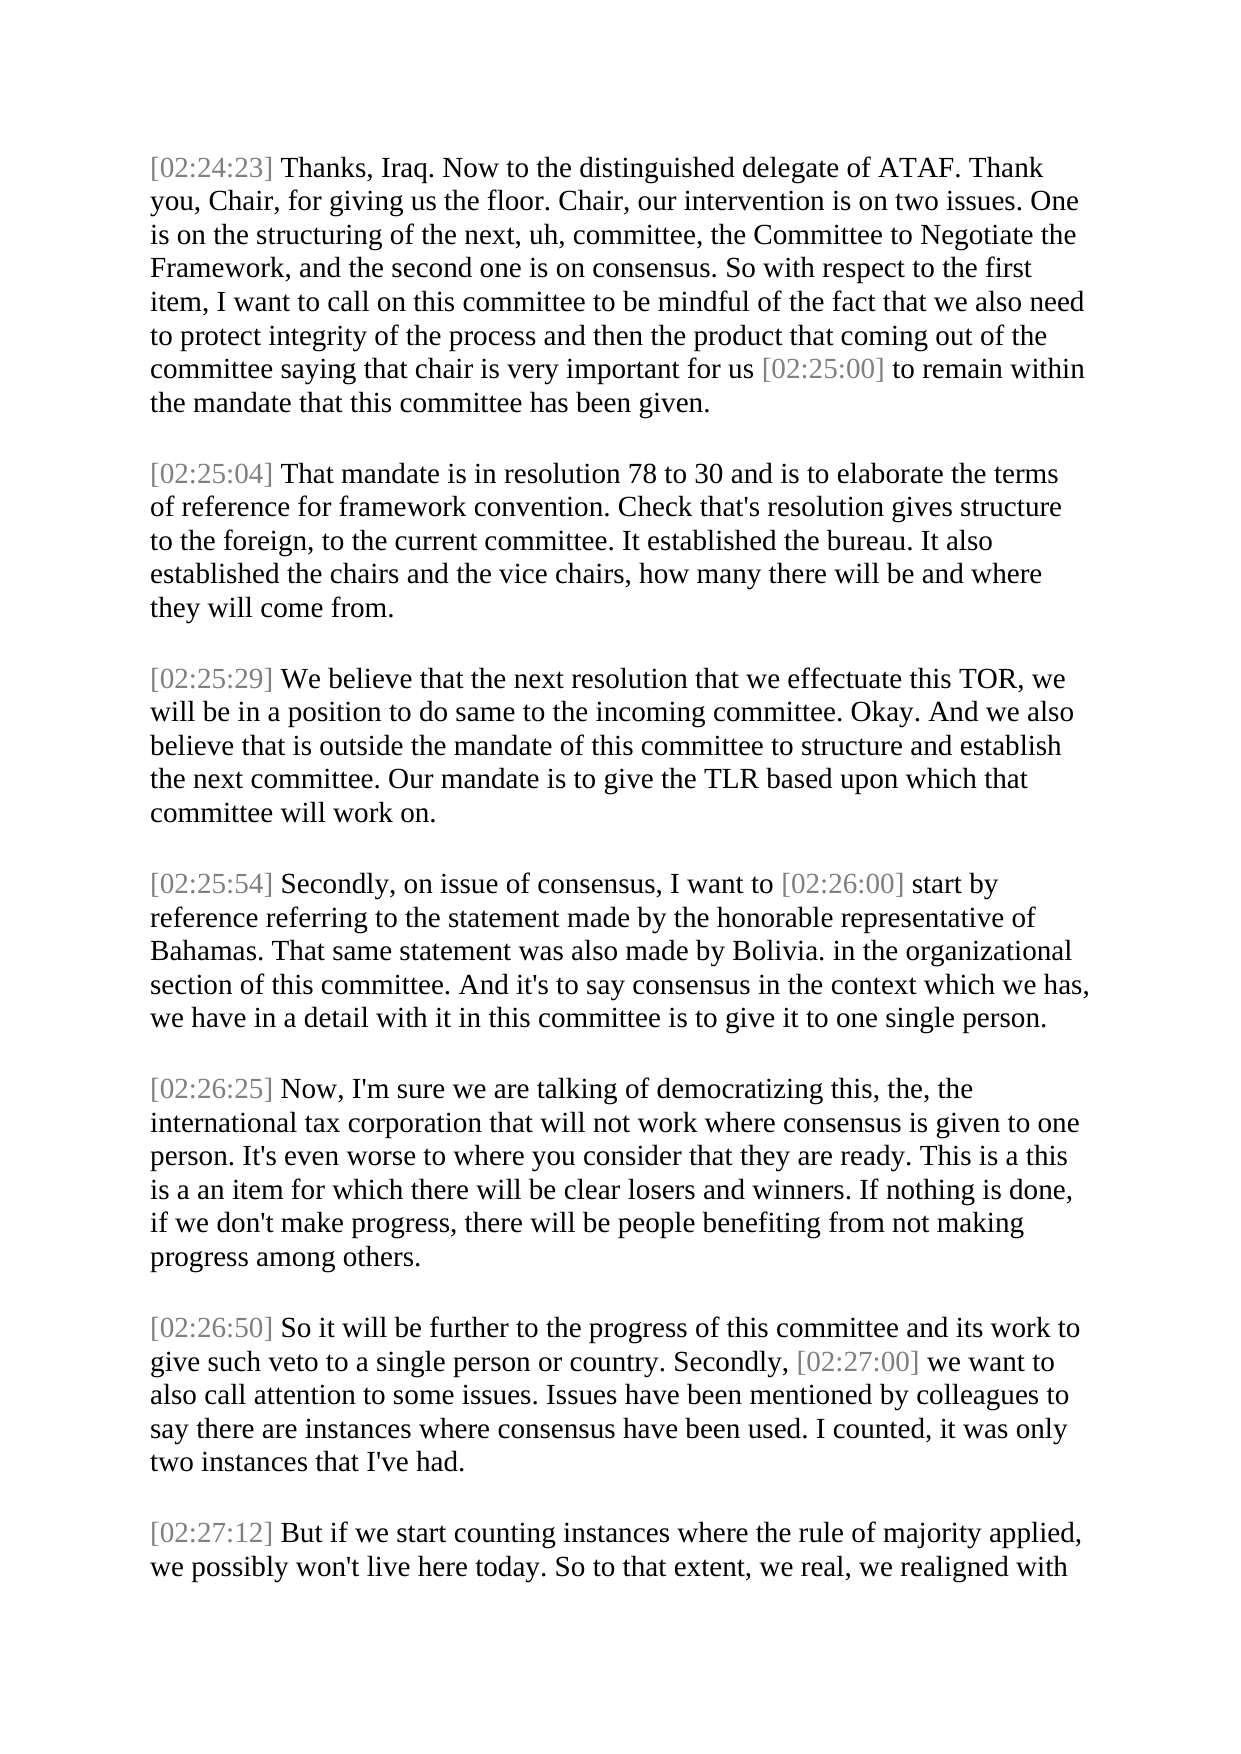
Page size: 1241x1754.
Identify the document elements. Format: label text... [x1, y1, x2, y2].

text [02:26:50] So it will be further to the progress of this committee and its work to give such veto to a single person or country. Secondly, [02:27:00] we want to also call attention to some issues. Issues have been mentioned by colleagues to say there are instances where consensus have been used. I counted, it was only two instances that I've had. [150, 1310, 1090, 1478]
text [02:24:23] Thanks, Iraq. Now to the distinguished delegate of ATAF. Thank you, Chair, for giving us the floor. Chair, our intervention is on two issues. One is on the structuring of the next, uh, committee, the Committee to Negotiate the Framework, and the second one is on consensus. So with respect to the first item, I want to call on this committee to be mindful of the fact that we also need to protect integrity of the process and then the product that coming out of the committee saying that chair is very important for us [02:25:00] to remain within the mandate that this committee has been given. [150, 150, 1090, 418]
text [02:25:54] Secondly, on issue of consensus, I want to [02:26:00] start by reference referring to the statement made by the honorable representative of Bahamas. That same statement was also made by Bolivia. in the organizational section of this committee. And it's to say consensus in the context which we has, we have in a detail with it in this committee is to give it to one single person. [150, 866, 1090, 1034]
text [02:26:25] Now, I'm sure we are talking of democratizing this, the, the international tax corporation that will not work where consensus is given to one person. It's even worse to where you consider that they are ready. This is a this is a an item for which there will be clear losers and winners. If nothing is done, if we don't make progress, there will be people benefiting from not making progress among others. [150, 1071, 1090, 1273]
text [150, 1515, 1090, 1582]
text [02:25:04] That mandate is in resolution 78 to 30 and is to elaborate the terms of reference for framework convention. Check that's resolution gives structure to the foreign, to the current committee. It established the bureau. It also established the chairs and the vice chairs, how many there will be and where they will come from. [150, 456, 1090, 623]
text [02:25:29] We believe that the next resolution that we effectuate this TOR, we will be in a position to do same to the incoming committee. Okay. And we also believe that is outside the mandate of this committee to structure and establish the next committee. Our mandate is to give the TLR based upon which that committee will work on. [150, 661, 1090, 829]
